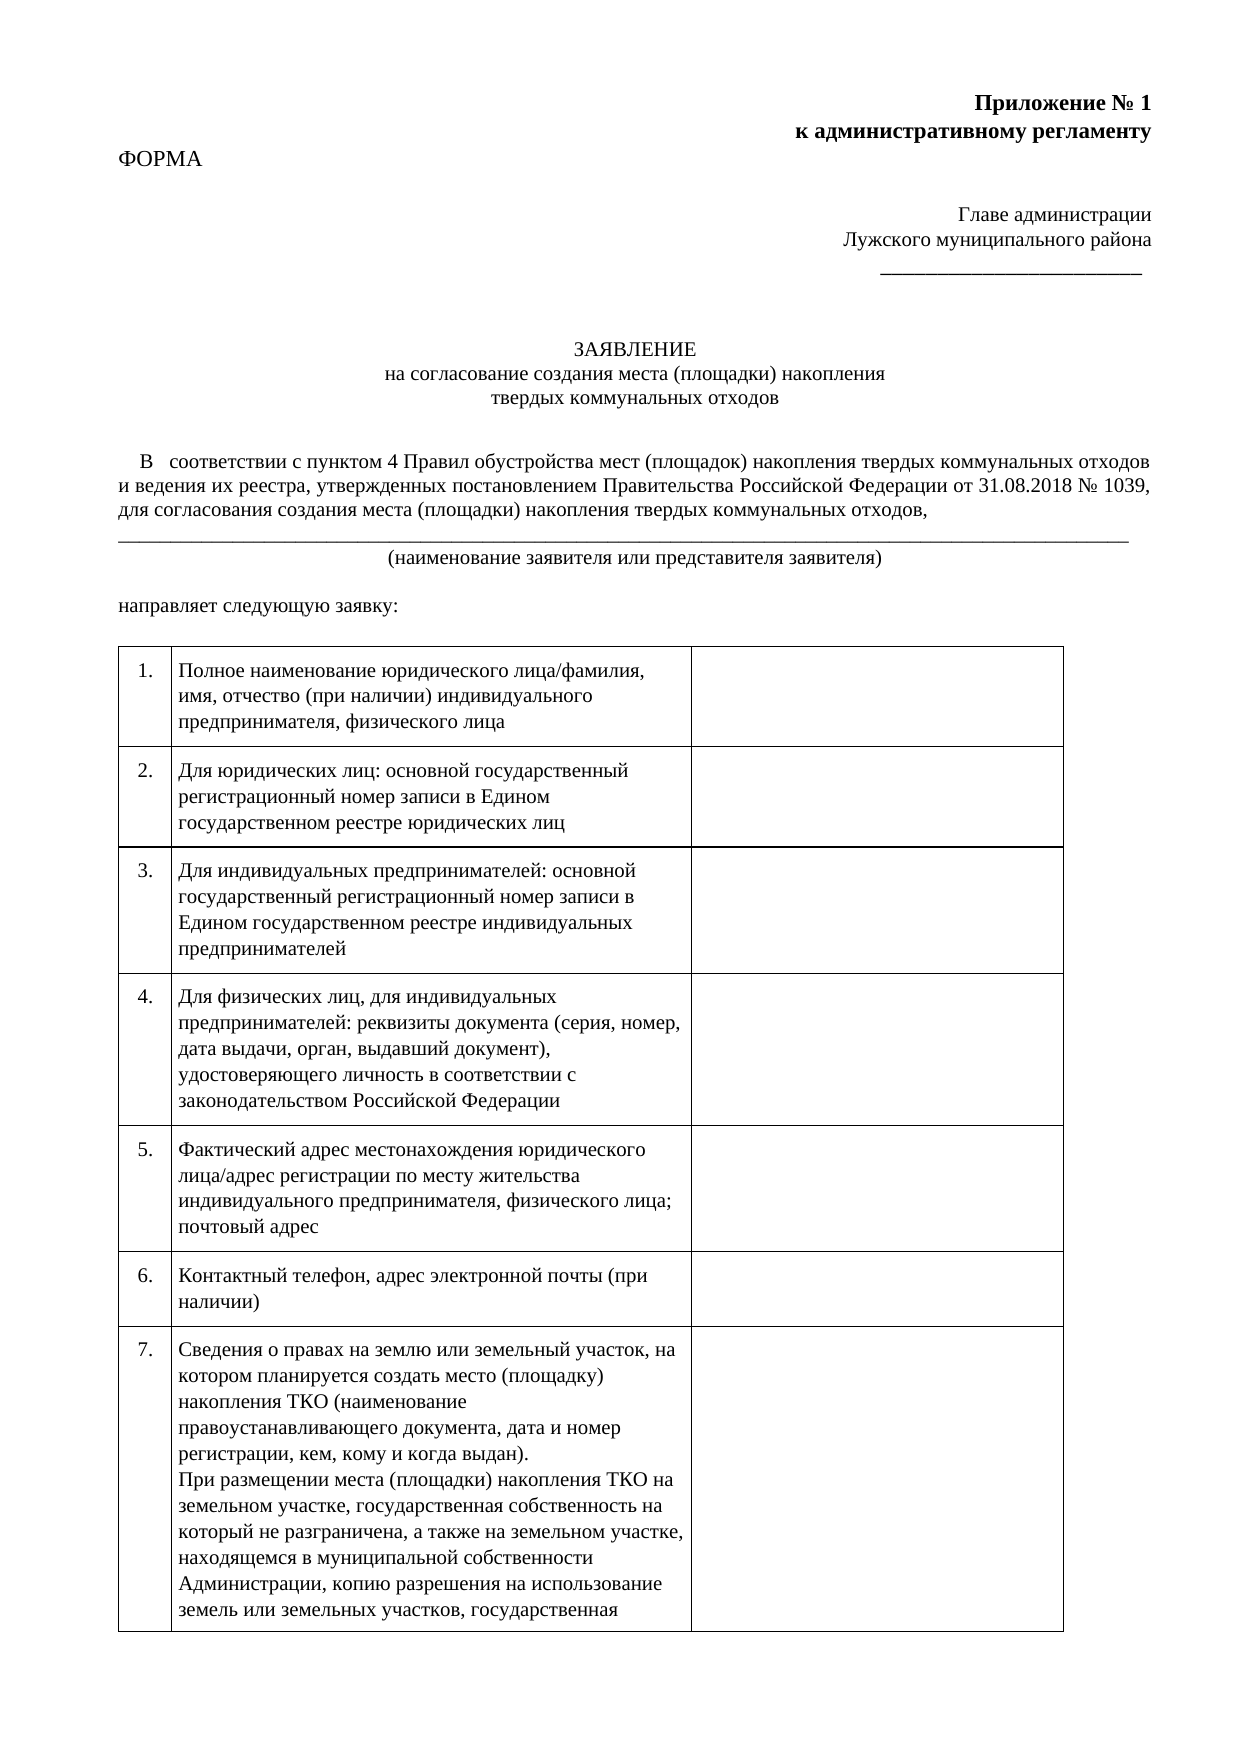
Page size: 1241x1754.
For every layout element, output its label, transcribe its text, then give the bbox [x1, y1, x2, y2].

table_cell 4. [119, 974, 171, 1125]
table_cell [692, 974, 1063, 1125]
table_cell 5. [119, 1126, 171, 1251]
table_header 1. [119, 647, 171, 746]
table_header Полное наименование юридического лица/фамилия, имя, отчество (при наличии) индивидуального предпринимателя, физического лица [172, 647, 691, 746]
subtitle направляет следующую заявку: [118, 593, 1152, 617]
table_cell [692, 747, 1063, 846]
subtitle _________________________________________________________________________________________________ [118, 521, 1152, 545]
subtitle твердых коммунальных отходов [118, 385, 1152, 409]
subtitle Лужского муниципального района [118, 226, 1152, 251]
table_cell [692, 1126, 1063, 1251]
text Приложение № 1 [118, 89, 1152, 115]
table_cell [692, 848, 1063, 973]
table_cell [692, 1252, 1063, 1326]
text к административному регламенту [118, 117, 1152, 143]
subtitle ЗАЯВЛЕНИЕ [118, 337, 1152, 361]
subtitle на согласование создания места (площадки) накопления [118, 361, 1152, 385]
table_cell [692, 1327, 1063, 1631]
table_header [692, 647, 1063, 746]
table_cell Контактный телефон, адрес электронной почты (при наличии) [172, 1252, 691, 1326]
table_cell Фактический адрес местонахождения юридического лица/адрес регистрации по месту жительства индивидуального предпринимателя, физического лица; почтовый адрес [172, 1126, 691, 1251]
table_cell 6. [119, 1252, 171, 1326]
table_cell 2. [119, 747, 171, 846]
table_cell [172, 1327, 691, 1631]
table_cell Для юридических лиц: основной государственный регистрационный номер записи в Едином государственном реестре юридических лиц [172, 747, 691, 846]
subtitle Главе администрации [118, 202, 1152, 226]
subtitle (наименование заявителя или представителя заявителя) [118, 545, 1152, 569]
subtitle В соответствии с пунктом 4 Правил обустройства мест (площадок) накопления твердых коммунальных отходов и ведения их реестра, утвержденных постановлением Правительства Российской Федерации от 31.08.2018 № 1039, для согласования создания места (площадки) накопления твердых коммунальных отходов, [118, 449, 1152, 521]
text ФОРМА [118, 146, 1152, 172]
text _______________________ [118, 251, 1152, 278]
table_cell 7. [119, 1327, 171, 1631]
table_cell 3. [119, 848, 171, 973]
table_cell Для индивидуальных предпринимателей: основной государственный регистрационный номер записи в Едином государственном реестре индивидуальных предпринимателей [172, 848, 691, 973]
table_cell Для физических лиц, для индивидуальных предпринимателей: реквизиты документа (серия, номер, дата выдачи, орган, выдавший документ), удостоверяющего личность в соответствии с законодательством Российской Федерации [172, 974, 691, 1125]
